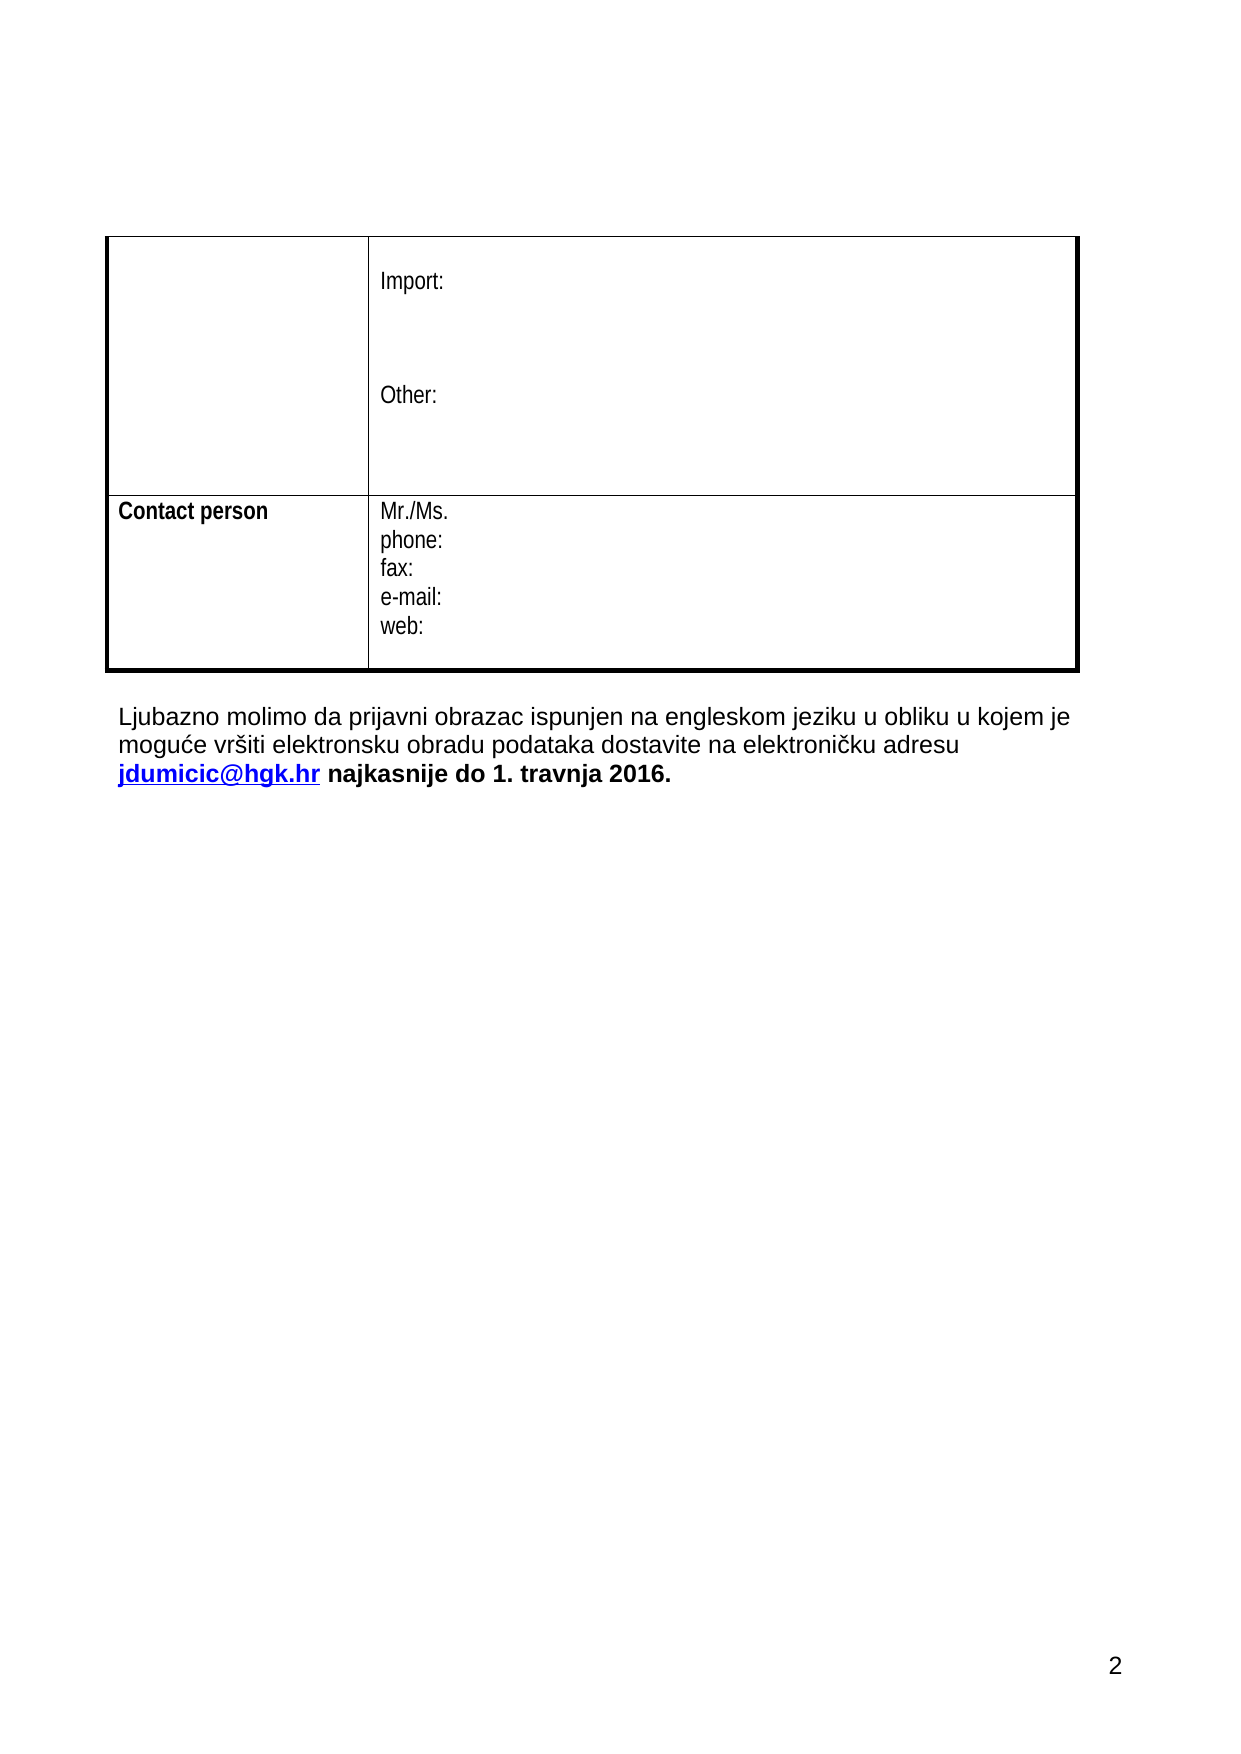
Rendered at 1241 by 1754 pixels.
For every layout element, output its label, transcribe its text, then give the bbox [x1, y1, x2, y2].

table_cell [109, 237, 368, 495]
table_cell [369, 237, 1075, 495]
text Ljubazno molimo da prijavni obrazac ispunjen na engleskom jeziku u obliku u kojem je moguće vršiti elektronsku obradu podataka dostavite na elektroničku adresu jdumicic@hgk.hr najkasnije do 1. travnja 2016. [118, 701, 1122, 788]
table_cell Contact person [109, 496, 368, 668]
table_cell Mr./Ms. phone: fax: e-mail: web: [369, 496, 1075, 668]
